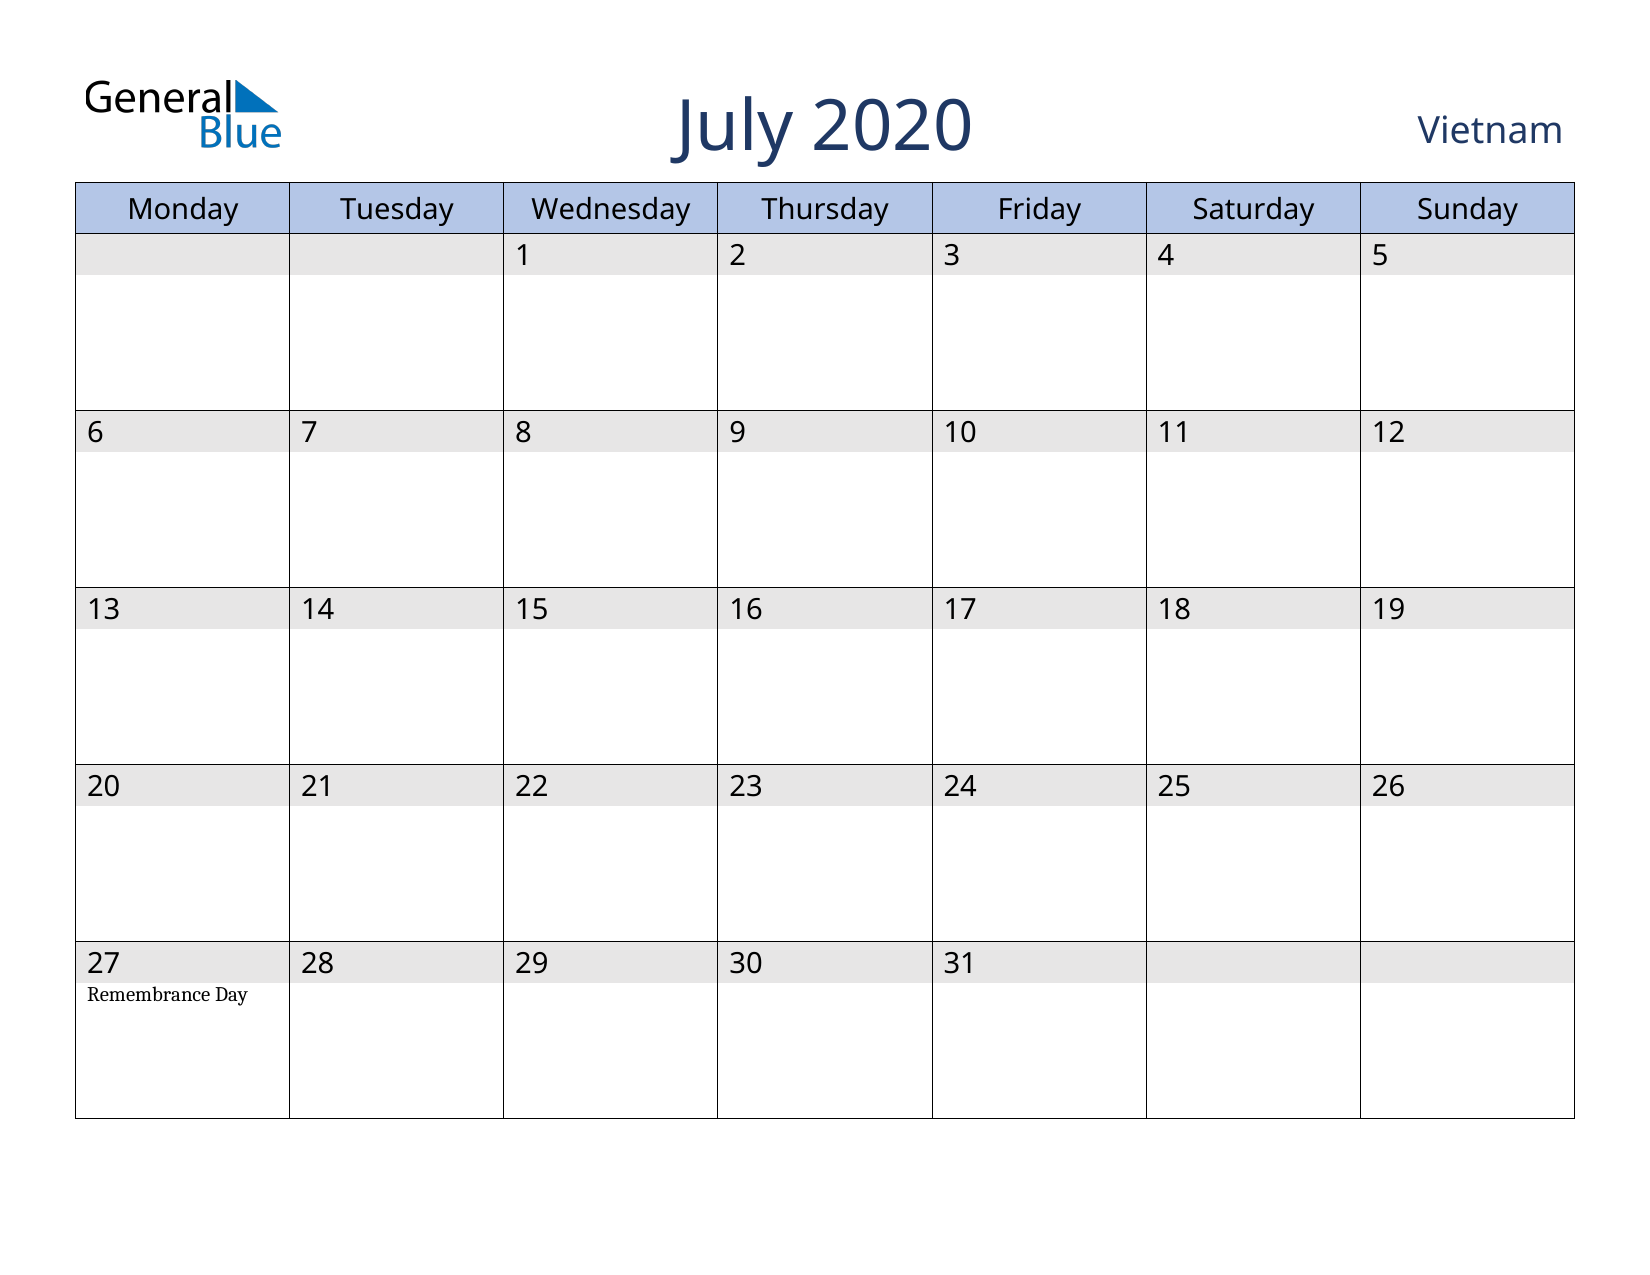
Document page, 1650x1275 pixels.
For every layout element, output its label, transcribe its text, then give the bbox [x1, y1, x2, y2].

table_cell 2 [718, 234, 932, 275]
table_cell 23 [718, 765, 932, 806]
table_cell 30 [718, 942, 932, 983]
table_cell [504, 275, 717, 410]
table_cell [1361, 629, 1574, 764]
table_cell 24 [933, 765, 1146, 806]
table_cell [290, 983, 503, 1118]
table_cell [933, 806, 1146, 941]
table_cell [290, 806, 503, 941]
table_cell [1147, 983, 1360, 1118]
table_cell [718, 275, 932, 410]
table_cell [1361, 942, 1574, 983]
table_cell 6 [76, 411, 289, 452]
table_cell 20 [76, 765, 289, 806]
table_cell 13 [76, 588, 289, 629]
table_cell [290, 234, 503, 275]
table_cell [718, 806, 932, 941]
table_cell 14 [290, 588, 503, 629]
table_cell 19 [1361, 588, 1574, 629]
table_cell 16 [718, 588, 932, 629]
table_cell [1361, 452, 1574, 587]
table_cell 9 [718, 411, 932, 452]
table_cell Wednesday [504, 183, 717, 233]
table_cell [933, 983, 1146, 1118]
table_cell [1361, 275, 1574, 410]
table_cell [76, 234, 289, 275]
table_cell 11 [1147, 411, 1360, 452]
table_header [76, 75, 503, 182]
table_cell Monday [76, 183, 289, 233]
table_cell [290, 275, 503, 410]
table_cell [1361, 983, 1574, 1118]
table_cell [933, 275, 1146, 410]
table_cell [76, 275, 289, 410]
table_header July 2020 [504, 75, 1146, 182]
table_header Vietnam [1146, 75, 1574, 182]
table_cell [1361, 806, 1574, 941]
table_cell [504, 806, 717, 941]
table_cell Remembrance Day [76, 983, 289, 1118]
table_cell 10 [933, 411, 1146, 452]
table_cell 31 [933, 942, 1146, 983]
table_cell 7 [290, 411, 503, 452]
table_cell 8 [504, 411, 717, 452]
table_cell [1147, 275, 1360, 410]
table_cell [290, 629, 503, 764]
table_cell Sunday [1361, 183, 1574, 233]
table_cell 28 [290, 942, 503, 983]
table_cell Friday [933, 183, 1146, 233]
table_cell [1147, 629, 1360, 764]
table_cell 12 [1361, 411, 1574, 452]
table_cell 21 [290, 765, 503, 806]
table_cell 22 [504, 765, 717, 806]
table_cell [504, 983, 717, 1118]
picture [86, 80, 281, 148]
table_cell 3 [933, 234, 1146, 275]
table_cell [76, 629, 289, 764]
table_cell [76, 806, 289, 941]
table_cell 25 [1147, 765, 1360, 806]
table_cell Saturday [1147, 183, 1360, 233]
table_cell [504, 452, 717, 587]
table_cell [718, 452, 932, 587]
table_cell [1147, 452, 1360, 587]
table_cell [718, 983, 932, 1118]
table_cell [933, 629, 1146, 764]
table_cell 17 [933, 588, 1146, 629]
table_cell 4 [1147, 234, 1360, 275]
table_cell [76, 452, 289, 587]
table_cell Thursday [718, 183, 932, 233]
table_cell [504, 629, 717, 764]
table_cell 26 [1361, 765, 1574, 806]
table_cell 18 [1147, 588, 1360, 629]
table_cell Tuesday [290, 183, 503, 233]
table_cell 29 [504, 942, 717, 983]
table_cell 15 [504, 588, 717, 629]
table_cell [1147, 806, 1360, 941]
table_cell 1 [504, 234, 717, 275]
table_cell 27 [76, 942, 289, 983]
table_cell [290, 452, 503, 587]
table_cell [1147, 942, 1360, 983]
table_cell [718, 629, 932, 764]
table_cell [933, 452, 1146, 587]
table_cell 5 [1361, 234, 1574, 275]
